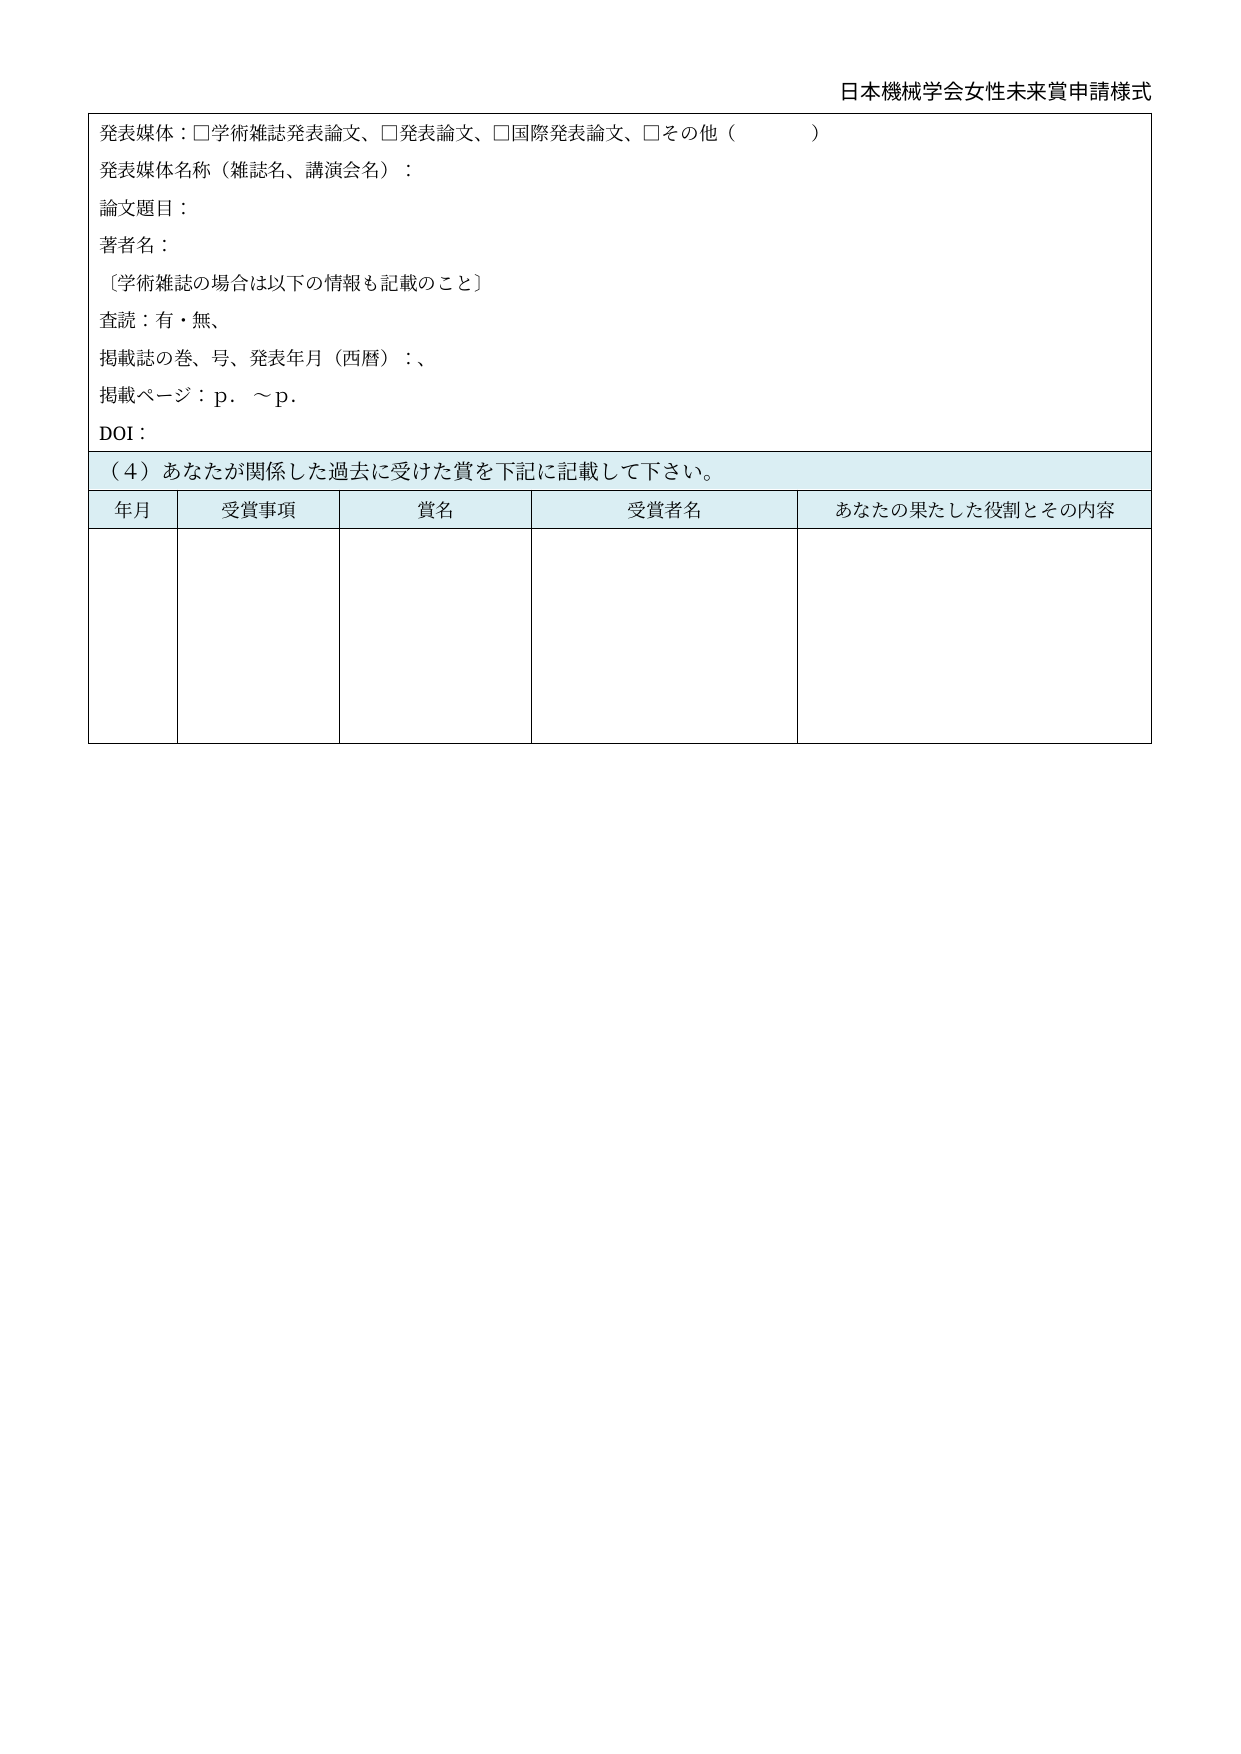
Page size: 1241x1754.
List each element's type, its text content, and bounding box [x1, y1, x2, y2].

table_cell 賞名 [340, 491, 531, 528]
table_cell 受賞事項 [178, 491, 339, 528]
table_cell 受賞者名 [532, 491, 797, 528]
table_cell 年月 [89, 491, 177, 528]
table_cell [340, 529, 531, 635]
table_cell [532, 635, 797, 743]
table_cell [89, 635, 177, 743]
table_cell [798, 635, 1151, 743]
table_cell [798, 529, 1151, 635]
table_cell [178, 635, 339, 743]
table_cell [340, 635, 531, 743]
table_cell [89, 114, 1151, 451]
table_cell あなたの果たした役割とその内容 [798, 491, 1151, 528]
table_cell [178, 529, 339, 635]
table_cell [532, 529, 797, 635]
table_cell （４）あなたが関係した過去に受けた賞を下記に記載して下さい。 [89, 452, 1151, 489]
table_cell [89, 529, 177, 635]
